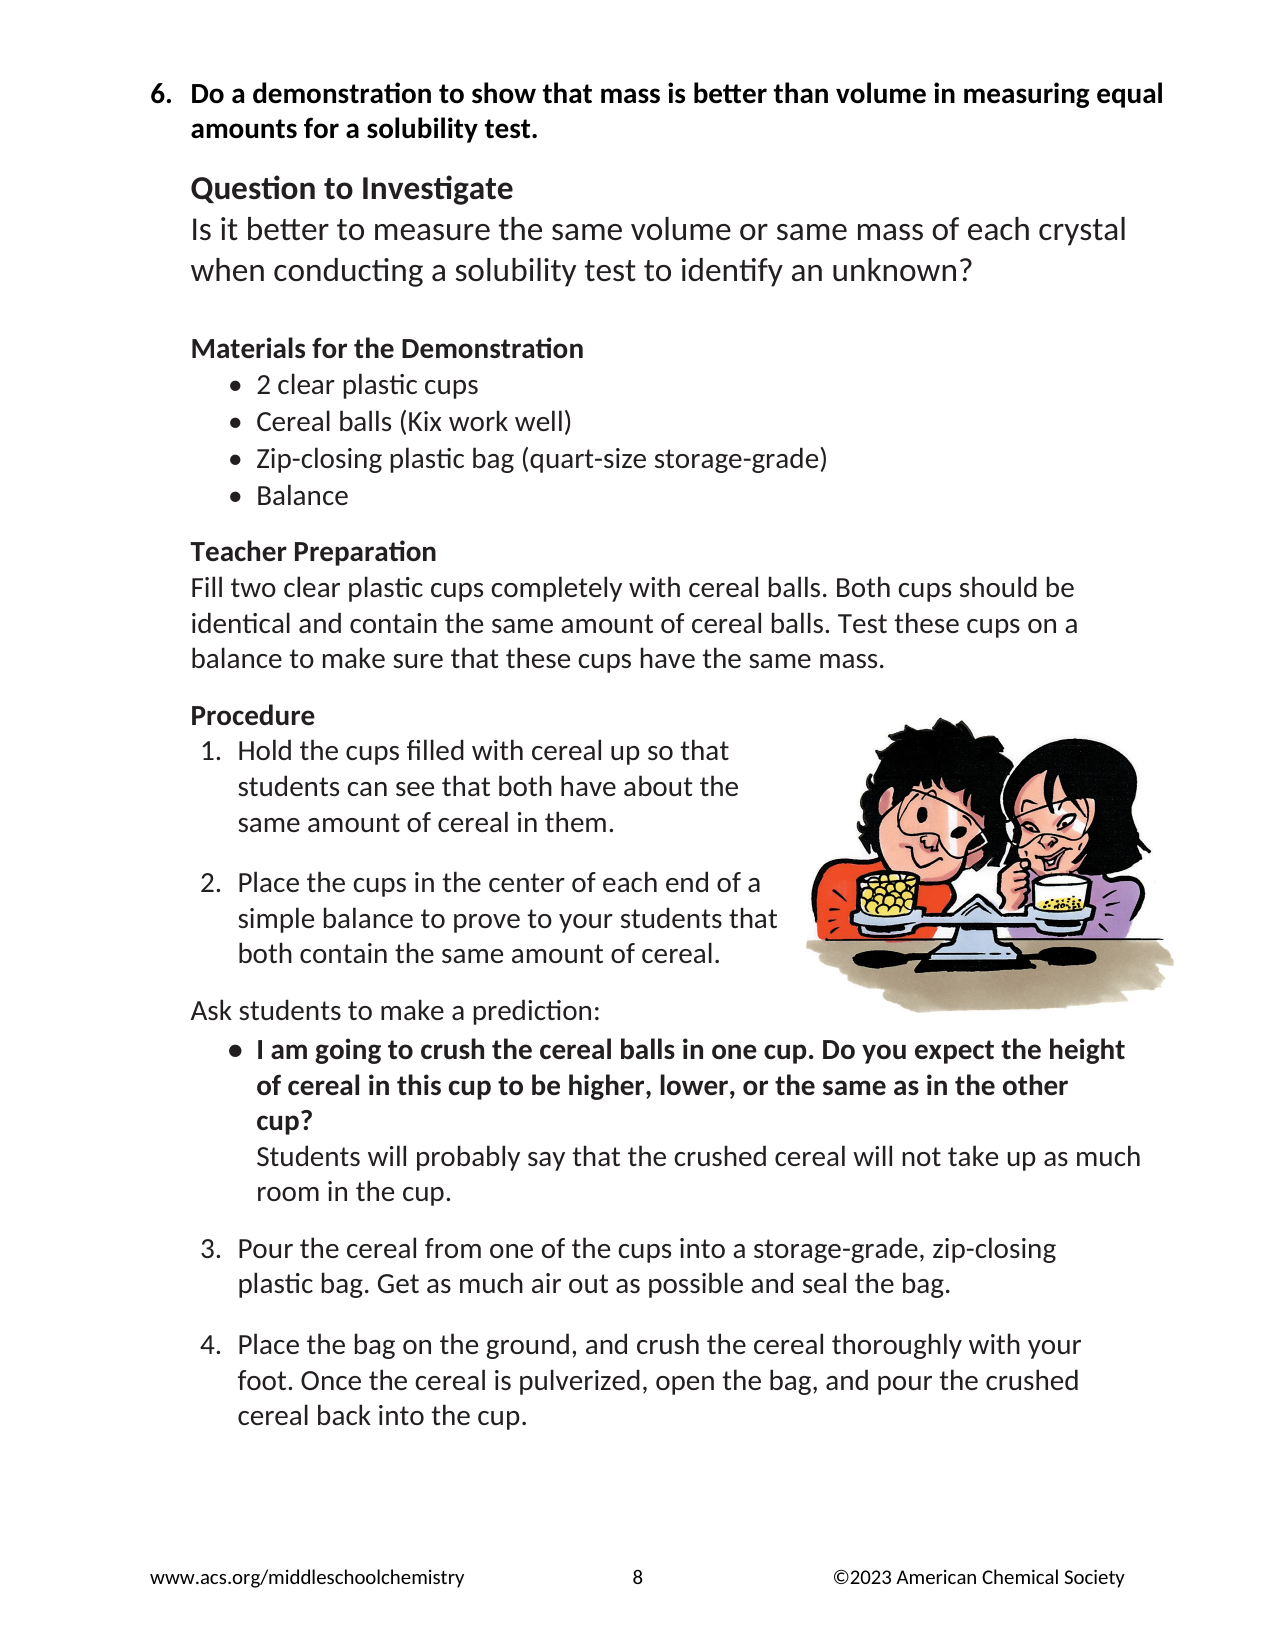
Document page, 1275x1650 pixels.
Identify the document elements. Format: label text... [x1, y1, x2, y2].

list 2 clear plastic cups [228, 366, 1170, 402]
list Pour the cereal from one of the cups into a storage-grade, zip-closing plastic bag. Get as much air out as possible and seal the bag. [200, 1230, 1120, 1301]
list Place the cups in the center of each end of a simple balance to prove to your students that both contain the same amount of cereal. [200, 864, 804, 971]
list Place the bag on the ground, and crush the cereal thoroughly with your foot. Once the cereal is pulverized, open the bag, and pour the crushed cereal back into the cup. [200, 1326, 1115, 1433]
list Do a demonstration to show that mass is better than volume in measuring equal amounts for a solubility test. [150, 75, 1170, 146]
list Cereal balls (Kix work well) [228, 403, 1170, 439]
list Zip-closing plastic bag (quart-size storage-grade) [228, 440, 1170, 476]
text Fill two clear plastic cups completely with cereal balls. Both cups should be identical and contain the same amount of cereal balls. Test these cups on a balance to make sure that these cups have the same mass. [190, 569, 1170, 676]
list Balance [228, 477, 1170, 513]
text Is it better to measure the same volume or same mass of each crystal when conducting a solubility test to identify an unknown? [190, 208, 1170, 289]
subtitle Procedure [190, 697, 1170, 732]
subtitle Materials for the Demonstration [190, 330, 1170, 366]
text Students will probably say that the crushed cereal will not take up as much room in the cup. [256, 1138, 1170, 1209]
text Question to Investigate [190, 167, 1170, 208]
text Ask students to make a prediction: [190, 992, 1170, 1027]
list Hold the cups filled with cereal up so that students can see that both have about the same amount of cereal in them. [200, 732, 804, 839]
subtitle Teacher Preparation [190, 533, 1170, 569]
picture [804, 715, 1174, 1013]
subtitle I am going to crush the cereal balls in one cup. Do you expect the height of cereal in this cup to be higher, lower, or the same as in the other cup? [228, 1031, 1126, 1138]
